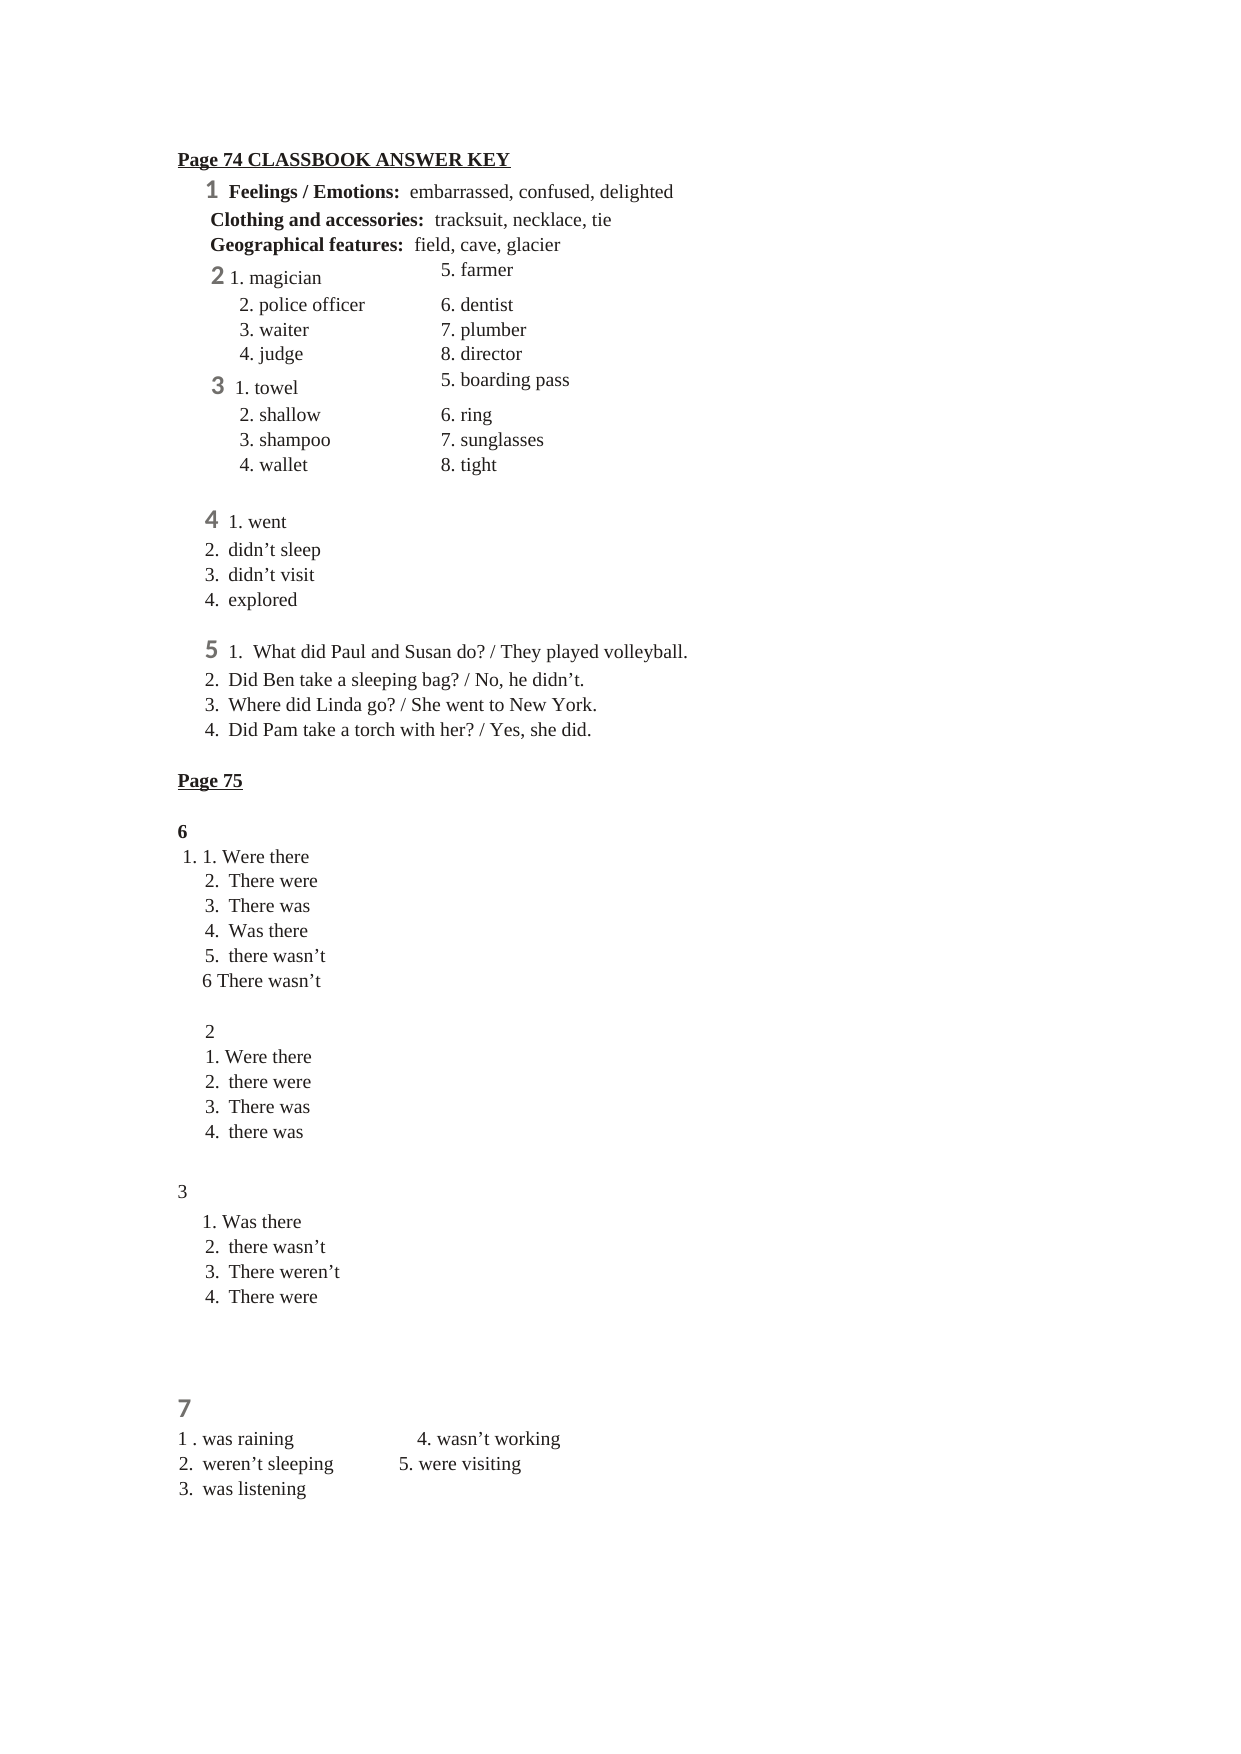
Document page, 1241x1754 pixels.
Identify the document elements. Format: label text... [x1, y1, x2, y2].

table_cell 6. dentist [434, 293, 574, 318]
text 2 [178, 1020, 1062, 1043]
list Did Ben take a sleeping bag? / No, he didn’t. [204, 668, 1062, 691]
list weren’t sleeping 5. were visiting [178, 1452, 1062, 1474]
table_cell 3. waiter [205, 318, 434, 342]
table_cell 3. shampoo [205, 428, 434, 452]
table_cell 6. ring [434, 403, 574, 428]
table_cell 7. sunglasses [434, 428, 574, 452]
table_cell 7. plumber [434, 318, 574, 342]
text 1 . was raining 4. wasn’t working [177, 1427, 1063, 1449]
list there was [205, 1119, 1062, 1142]
table_cell 3 1. towel [205, 368, 434, 403]
text Clothing and accessories: tracksuit, necklace, tie [177, 208, 1063, 231]
table_cell 2. shallow [205, 403, 434, 428]
list There weren’t [205, 1260, 1062, 1283]
text Geographical features: field, cave, glacier [177, 233, 1063, 256]
text 1. Was there [177, 1210, 1062, 1233]
text 1. Were there [178, 1045, 1062, 1068]
list Did Pam take a torch with her? / Yes, she did. [204, 718, 1062, 741]
list Where did Linda go? / She went to New York. [204, 693, 1062, 716]
list There were [205, 1285, 1062, 1308]
text Page 75 [177, 769, 1062, 792]
list there wasn’t [205, 1235, 1062, 1258]
list Was there [204, 919, 1062, 942]
text 3 [177, 1180, 1062, 1203]
table_cell 5. boarding pass [434, 368, 574, 403]
list 1. What did Paul and Susan do? / They played volleyball. [204, 632, 1062, 665]
table_cell 4. judge [205, 342, 434, 368]
list 1. went [204, 502, 1062, 535]
list There were [204, 869, 1062, 892]
table_cell 8. director [434, 342, 574, 368]
table_cell 2. police officer [205, 293, 434, 318]
list There was [205, 1095, 1062, 1117]
list there were [205, 1070, 1062, 1093]
table_cell 4. wallet [205, 453, 434, 477]
text 6 There wasn’t [177, 969, 1062, 992]
table_cell 8. tight [434, 453, 574, 477]
list was listening [178, 1477, 1062, 1499]
text 1 Feelings / Emotions: embarrassed, confused, delighted [204, 172, 1062, 206]
table_header 2 1. magician [205, 258, 434, 293]
table_header 5. farmer [434, 258, 574, 293]
list didn’t sleep [204, 538, 1062, 561]
text 7 [177, 1391, 1063, 1424]
list there wasn’t [204, 944, 1062, 967]
list There was [204, 894, 1062, 917]
list didn’t visit [204, 563, 1062, 586]
text 6 [177, 820, 1062, 842]
list explored [204, 588, 1062, 610]
text 1. 1. Were there [177, 844, 1062, 867]
text Page 74 CLASSBOOK ANSWER KEY [177, 148, 1063, 170]
